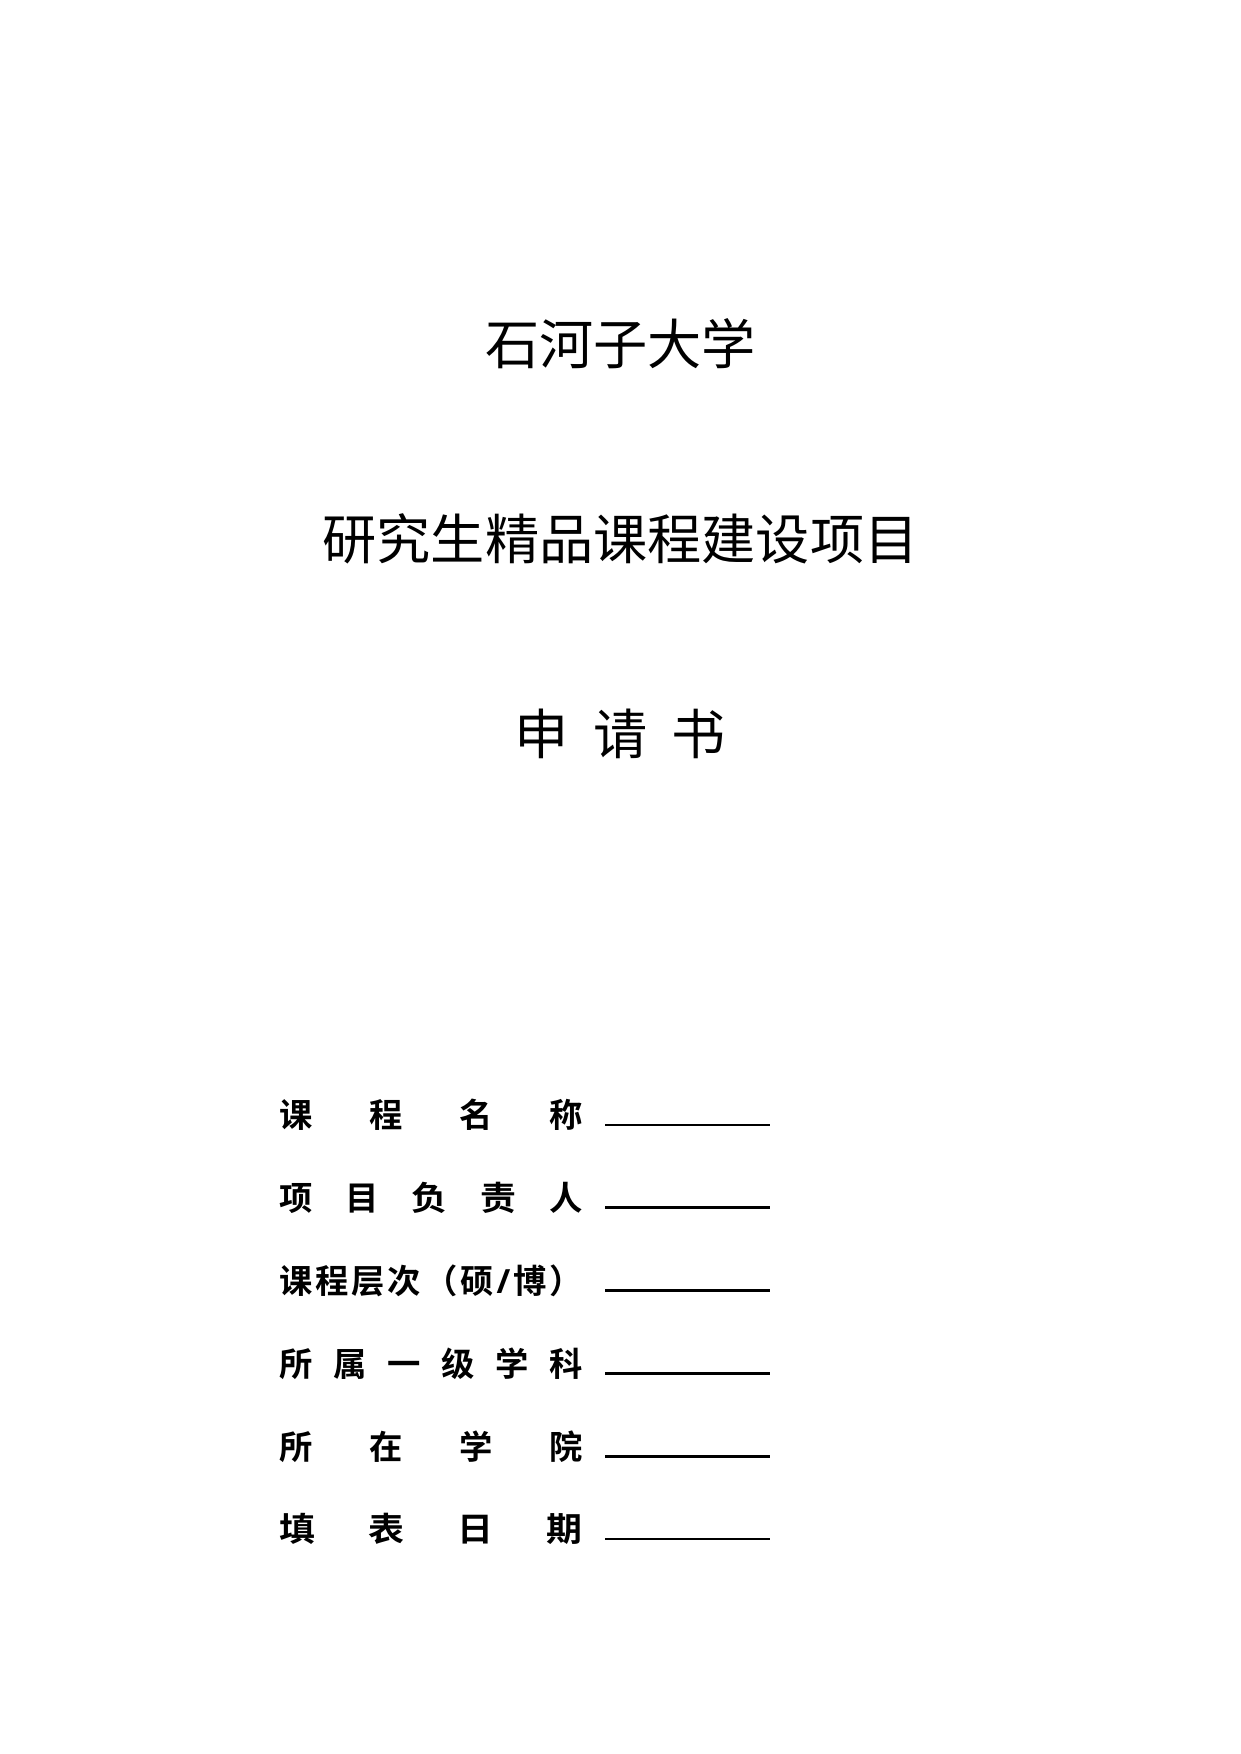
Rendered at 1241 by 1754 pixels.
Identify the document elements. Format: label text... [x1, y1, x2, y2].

table_cell 所属一级学科 [268, 1320, 594, 1403]
text 研究生精品课程建设项目 [148, 487, 1092, 584]
table_cell [594, 1403, 972, 1486]
table_cell [594, 1486, 972, 1569]
table_cell 填表日期 [268, 1486, 594, 1569]
text 石河子大学 [148, 292, 1092, 389]
table_cell [594, 1320, 972, 1403]
text 申 请 书 [148, 682, 1092, 779]
table_cell [594, 1238, 972, 1320]
table_header [594, 1072, 972, 1155]
table_header 课程名称 [268, 1072, 594, 1155]
table_cell 项目负责人 [268, 1155, 594, 1238]
table_cell 所在学院 [268, 1403, 594, 1486]
table_cell 课程层次（硕/博） [268, 1238, 594, 1320]
table_cell [594, 1155, 972, 1238]
